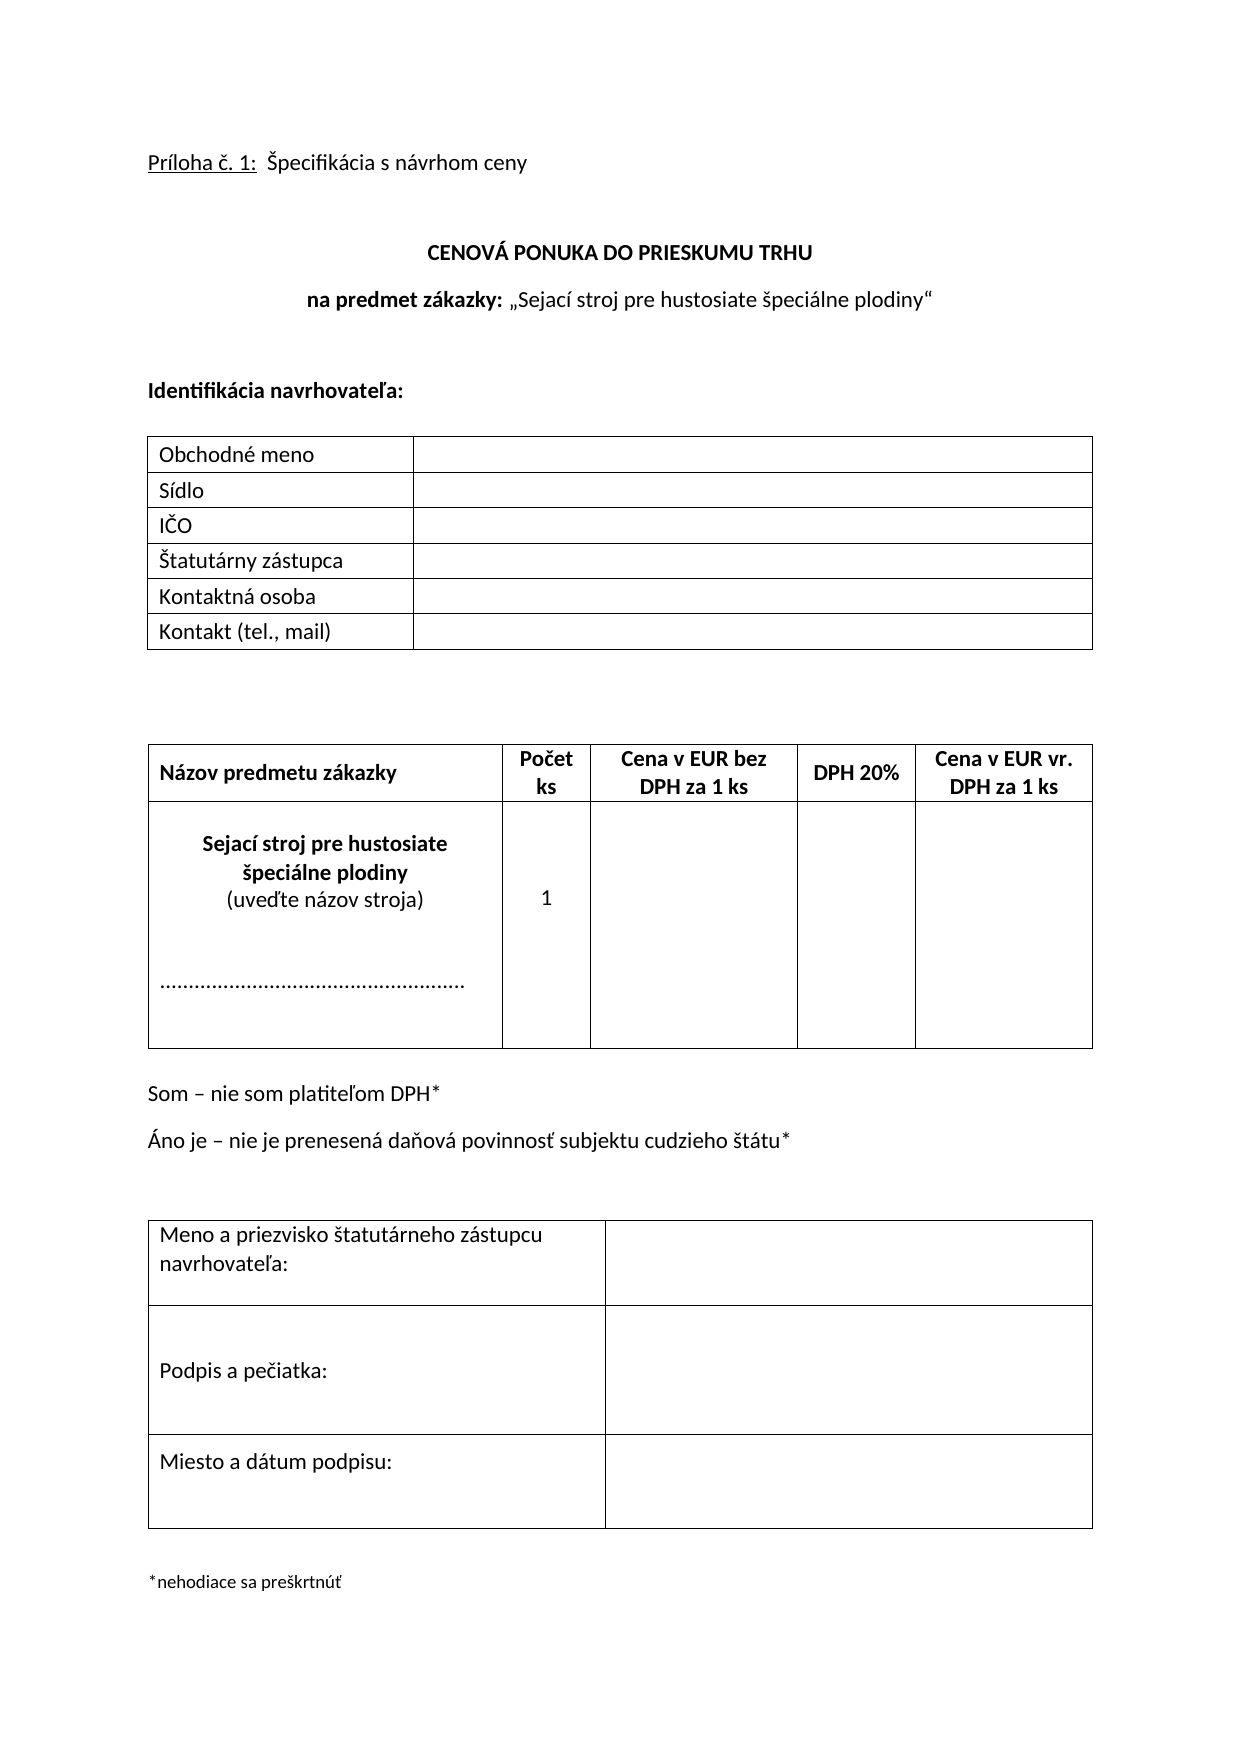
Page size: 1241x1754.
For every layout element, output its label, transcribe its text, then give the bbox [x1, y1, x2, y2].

table_cell [414, 508, 1092, 542]
list Identifikácia navrhovateľa: [148, 376, 1093, 404]
table_cell [414, 614, 1092, 649]
text *nehodiace sa preškrtnúť [148, 1571, 1093, 1594]
table_cell [798, 802, 915, 1048]
table_cell Miesto a dátum podpisu: [149, 1435, 605, 1528]
table_header Počet ks [503, 745, 590, 801]
table_header [414, 437, 1092, 472]
table_header DPH 20% [798, 745, 915, 801]
table_cell [414, 544, 1092, 578]
list Príloha č. 1: Špecifikácia s návrhom ceny [148, 148, 1093, 176]
table_cell Sídlo [148, 473, 413, 507]
table_cell Podpis a pečiatka: [149, 1306, 605, 1434]
table_cell [606, 1435, 1092, 1528]
text Áno je – nie je prenesená daňová povinnosť subjektu cudzieho štátu* [148, 1126, 1093, 1154]
table_cell IČO [148, 508, 413, 542]
table_cell 1 [503, 802, 590, 1048]
list cenová ponuka do prieskumu trhu [148, 238, 1093, 266]
table_header Meno a priezvisko štatutárneho zástupcu navrhovateľa: [149, 1221, 605, 1305]
table_header Cena v EUR bez DPH za 1 ks [591, 745, 797, 801]
table_cell [591, 802, 797, 1048]
table_cell [916, 802, 1092, 1048]
table_cell [414, 473, 1092, 507]
table_cell Sejací stroj pre hustosiate špeciálne plodiny (uveďte názov stroja) ..................................................... [149, 802, 502, 1048]
table_cell Kontakt (tel., mail) [148, 614, 413, 649]
table_cell Kontaktná osoba [148, 579, 413, 613]
table_cell Štatutárny zástupca [148, 544, 413, 578]
table_cell [606, 1306, 1092, 1434]
table_cell [414, 579, 1092, 613]
table_header Názov predmetu zákazky [149, 745, 502, 801]
table_header Obchodné meno [148, 437, 413, 472]
text na predmet zákazky: „Sejací stroj pre hustosiate špeciálne plodiny“ [148, 285, 1093, 313]
table_header [606, 1221, 1092, 1305]
text Som – nie som platiteľom DPH* [148, 1079, 1093, 1107]
table_header Cena v EUR vr. DPH za 1 ks [916, 745, 1092, 801]
